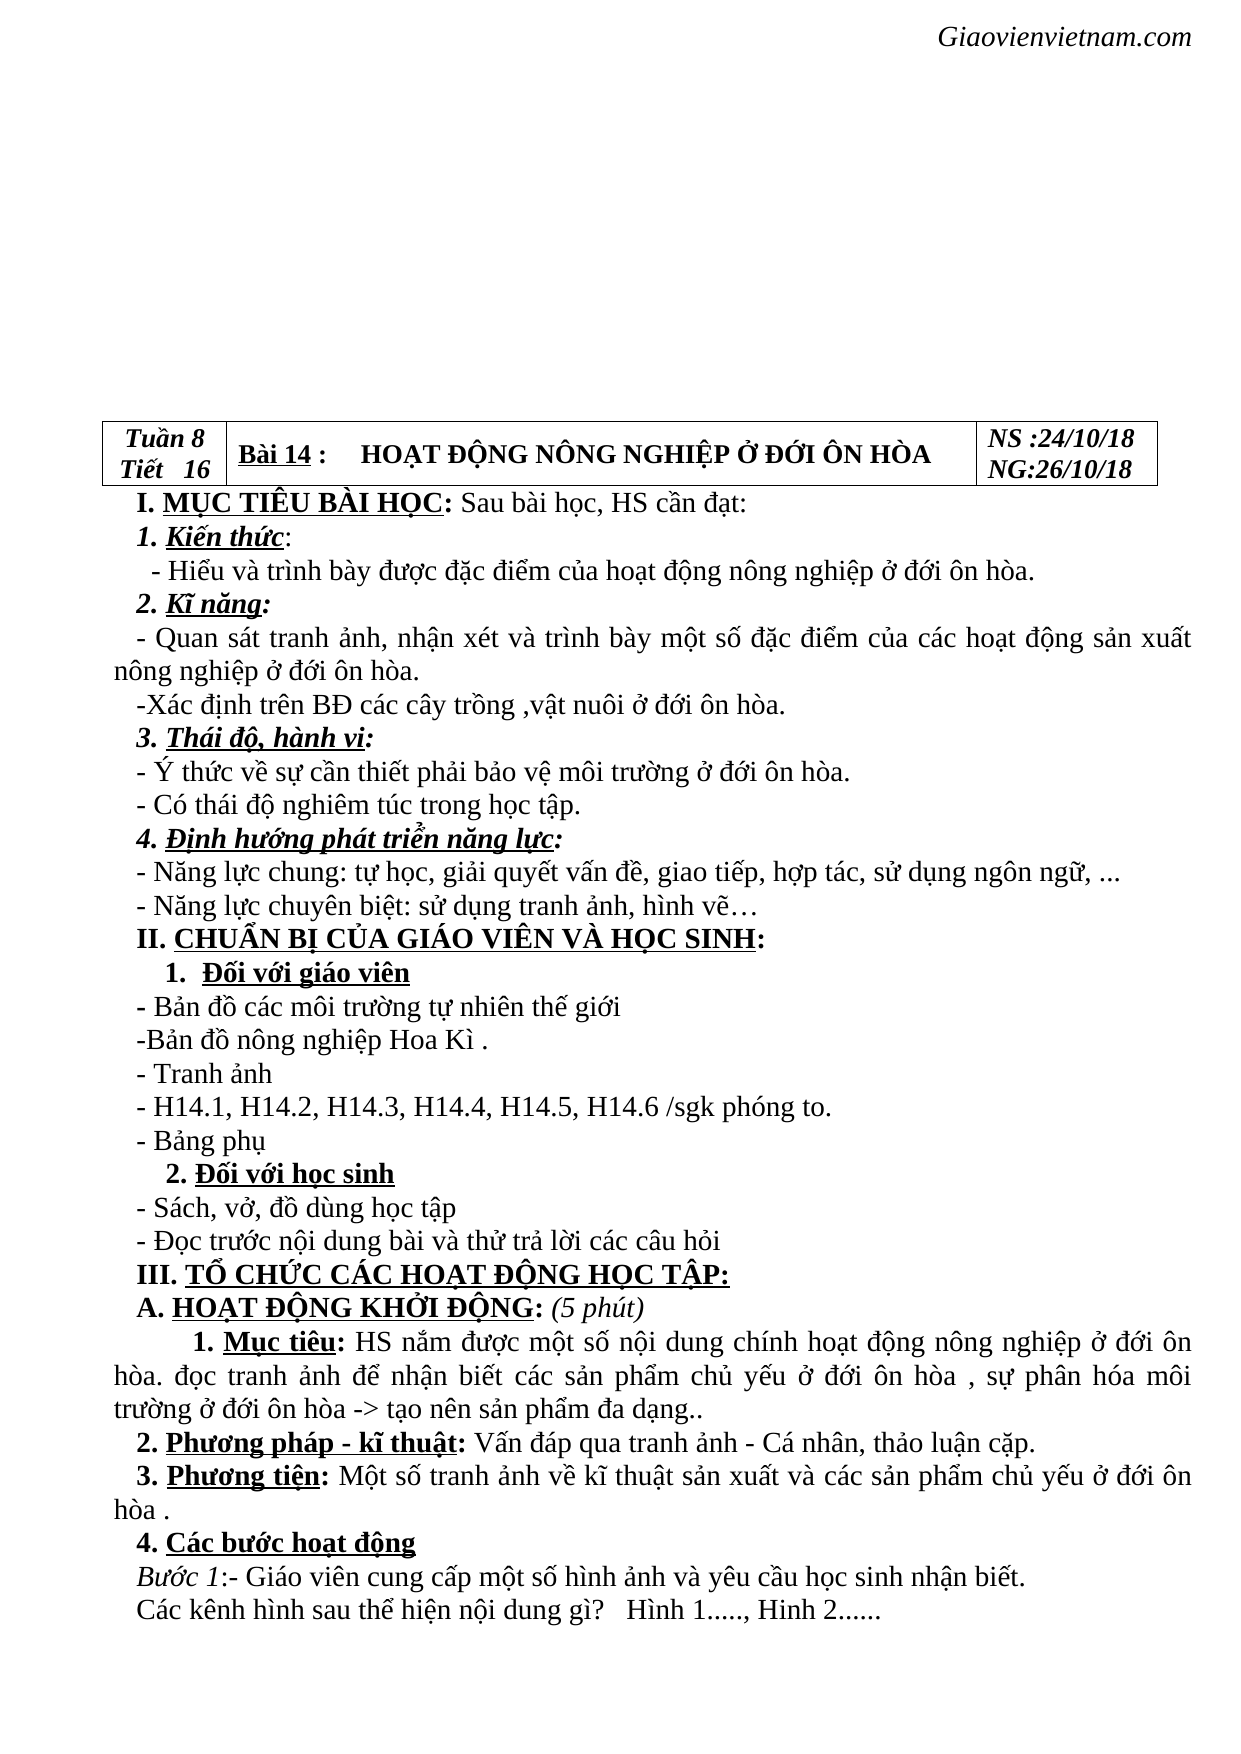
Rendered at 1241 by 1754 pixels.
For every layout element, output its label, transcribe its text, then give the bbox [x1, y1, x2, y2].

text - Năng lực chuyên biệt: sử dụng tranh ảnh, hình vẽ… [113, 888, 1192, 922]
text - Tranh ảnh [113, 1056, 1192, 1089]
text - Năng lực chung: tự học, giải quyết vấn đề, giao tiếp, hợp tác, sử dụng ngôn ngữ, ... [113, 854, 1192, 888]
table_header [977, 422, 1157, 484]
text I. MỤC TIÊU BÀI HỌC: Sau bài học, HS cần đạt: [113, 486, 1192, 519]
text - Bảng phụ [113, 1123, 1192, 1156]
text 1. Kiến thức: [113, 519, 1192, 553]
text 2. Phương pháp - kĩ thuật: Vấn đáp qua tranh ảnh - Cá nhân, thảo luận cặp. [113, 1425, 1192, 1458]
text II. CHUẨN BỊ CỦA GIÁO VIÊN VÀ HỌC SINH: [113, 922, 1192, 955]
list Đối với giáo viên [164, 955, 1192, 989]
text - H14.1, H14.2, H14.3, H14.4, H14.5, H14.6 /sgk phóng to. [113, 1089, 1192, 1123]
text 4. Định hướng phát triể̉n năng lực: [113, 821, 1192, 854]
text III. TỔ CHỨC CÁC HOẠT ĐỘNG HỌC TẬP: [113, 1257, 1192, 1291]
text 1. Mục tiêu: HS nắm được một số nội dung chính hoạt động nông nghiệp ở đới ôn hòa. đọc tranh ảnh để nhận biết các sản phẩm chủ yếu ở đới ôn hòa , sự phân hóa môi trường ở đới ôn hòa -> tạo nên sản phẩm đa dạng.. [113, 1324, 1192, 1425]
text Các kênh hình sau thể hiện nội dung gì? Hình 1....., Hinh 2...... [113, 1592, 1192, 1626]
text 3. Phương tiện: Một số tranh ảnh về kĩ thuật sản xuất và các sản phẩm chủ yếu ở đới ôn hòa . [113, 1458, 1192, 1525]
text - Quan sát tranh ảnh, nhận xét và trình bày một số đặc điểm của các hoạt động sản xuất nông nghiệp ở đới ôn hòa. [113, 620, 1192, 687]
text 4. Các bước hoạt động [113, 1525, 1192, 1559]
text 2. Kĩ năng: [113, 586, 1192, 620]
text -Xác định trên BĐ các cây trồng ,vật nuôi ở đới ôn hòa. [113, 687, 1192, 720]
text Bước 1:- Giáo viên cung cấp một số hình ảnh và yêu cầu học sinh nhận biết. [113, 1559, 1192, 1592]
text - Đọc trước nội dung bài và thử trả lời các câu hỏi [113, 1223, 1192, 1257]
text A. HOẠT ĐỘNG KHỞI ĐỘNG: (5 phút) [113, 1291, 1192, 1324]
text - Ý thức về sự cần thiết phải bảo vệ môi trường ở đới ôn hòa. [113, 754, 1192, 787]
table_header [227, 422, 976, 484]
text 3. Thái độ, hành vi: [113, 720, 1192, 754]
text 2. Đối với học sinh [113, 1156, 1192, 1190]
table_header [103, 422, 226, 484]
text - Có thái độ nghiêm túc trong học tập. [113, 787, 1192, 821]
text - Sách, vở, đồ dùng học tập [113, 1190, 1192, 1223]
text - Hiểu và trình bày được đặc điểm của hoạt động nông nghiệp ở đới ôn hòa. [113, 553, 1192, 586]
text -Bản đồ nông nghiệp Hoa Kì . [113, 1022, 1192, 1056]
text - Bản đồ các môi trường tự nhiên thế giới [113, 989, 1192, 1022]
